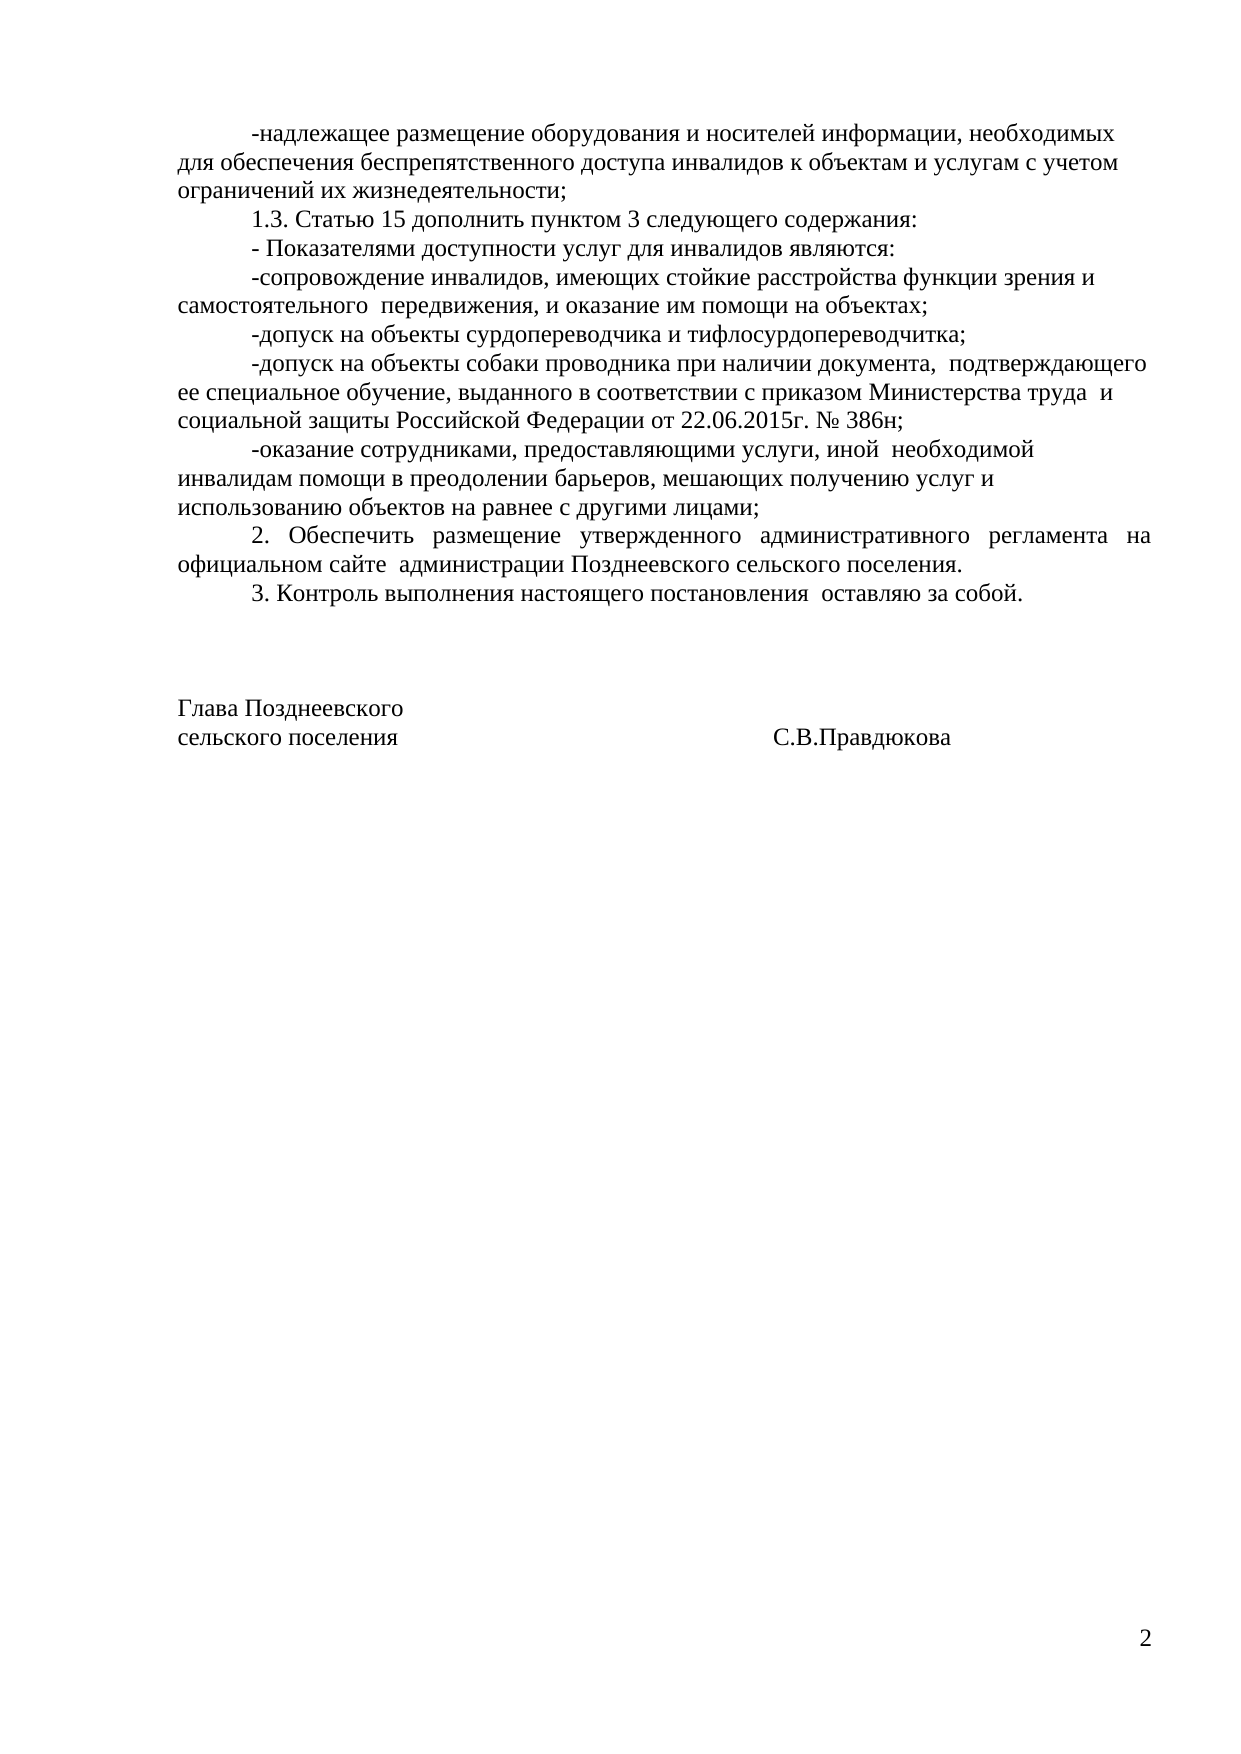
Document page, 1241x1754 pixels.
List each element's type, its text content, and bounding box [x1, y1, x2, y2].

text Глава Позднеевского [177, 693, 1152, 722]
text 1.3. Статью 15 дополнить пунктом 3 следующего содержания: [177, 204, 1152, 233]
text 2. Обеспечить размещение утвержденного административного регламента на официальном сайте администрации Позднеевского сельского поселения. [177, 521, 1152, 578]
text -оказание сотрудниками, предоставляющими услуги, иной необходимой инвалидам помощи в преодолении барьеров, мешающих получению услуг и использованию объектов на равнее с другими лицами; [177, 434, 1152, 521]
text - Показателями доступности услуг для инвалидов являются: [177, 233, 1152, 262]
text -надлежащее размещение оборудования и носителей информации, необходимых для обеспечения беспрепятственного доступа инвалидов к объектам и услугам с учетом ограничений их жизнедеятельности; [177, 118, 1152, 204]
text -сопровождение инвалидов, имеющих стойкие расстройства функции зрения и самостоятельного передвижения, и оказание им помощи на объектах; [177, 262, 1152, 319]
text -допуск на объекты собаки проводника при наличии документа, подтверждающего ее специальное обучение, выданного в соответствии с приказом Министерства труда и социальной защиты Российской Федерации от 22.06.2015г. № 386н; [177, 348, 1152, 434]
text сельского поселения С.В.Правдюкова [177, 722, 1152, 751]
text 3. Контроль выполнения настоящего постановления оставляю за собой. [177, 578, 1152, 607]
text -допуск на объекты сурдопереводчика и тифлосурдопереводчитка; [177, 319, 1152, 348]
